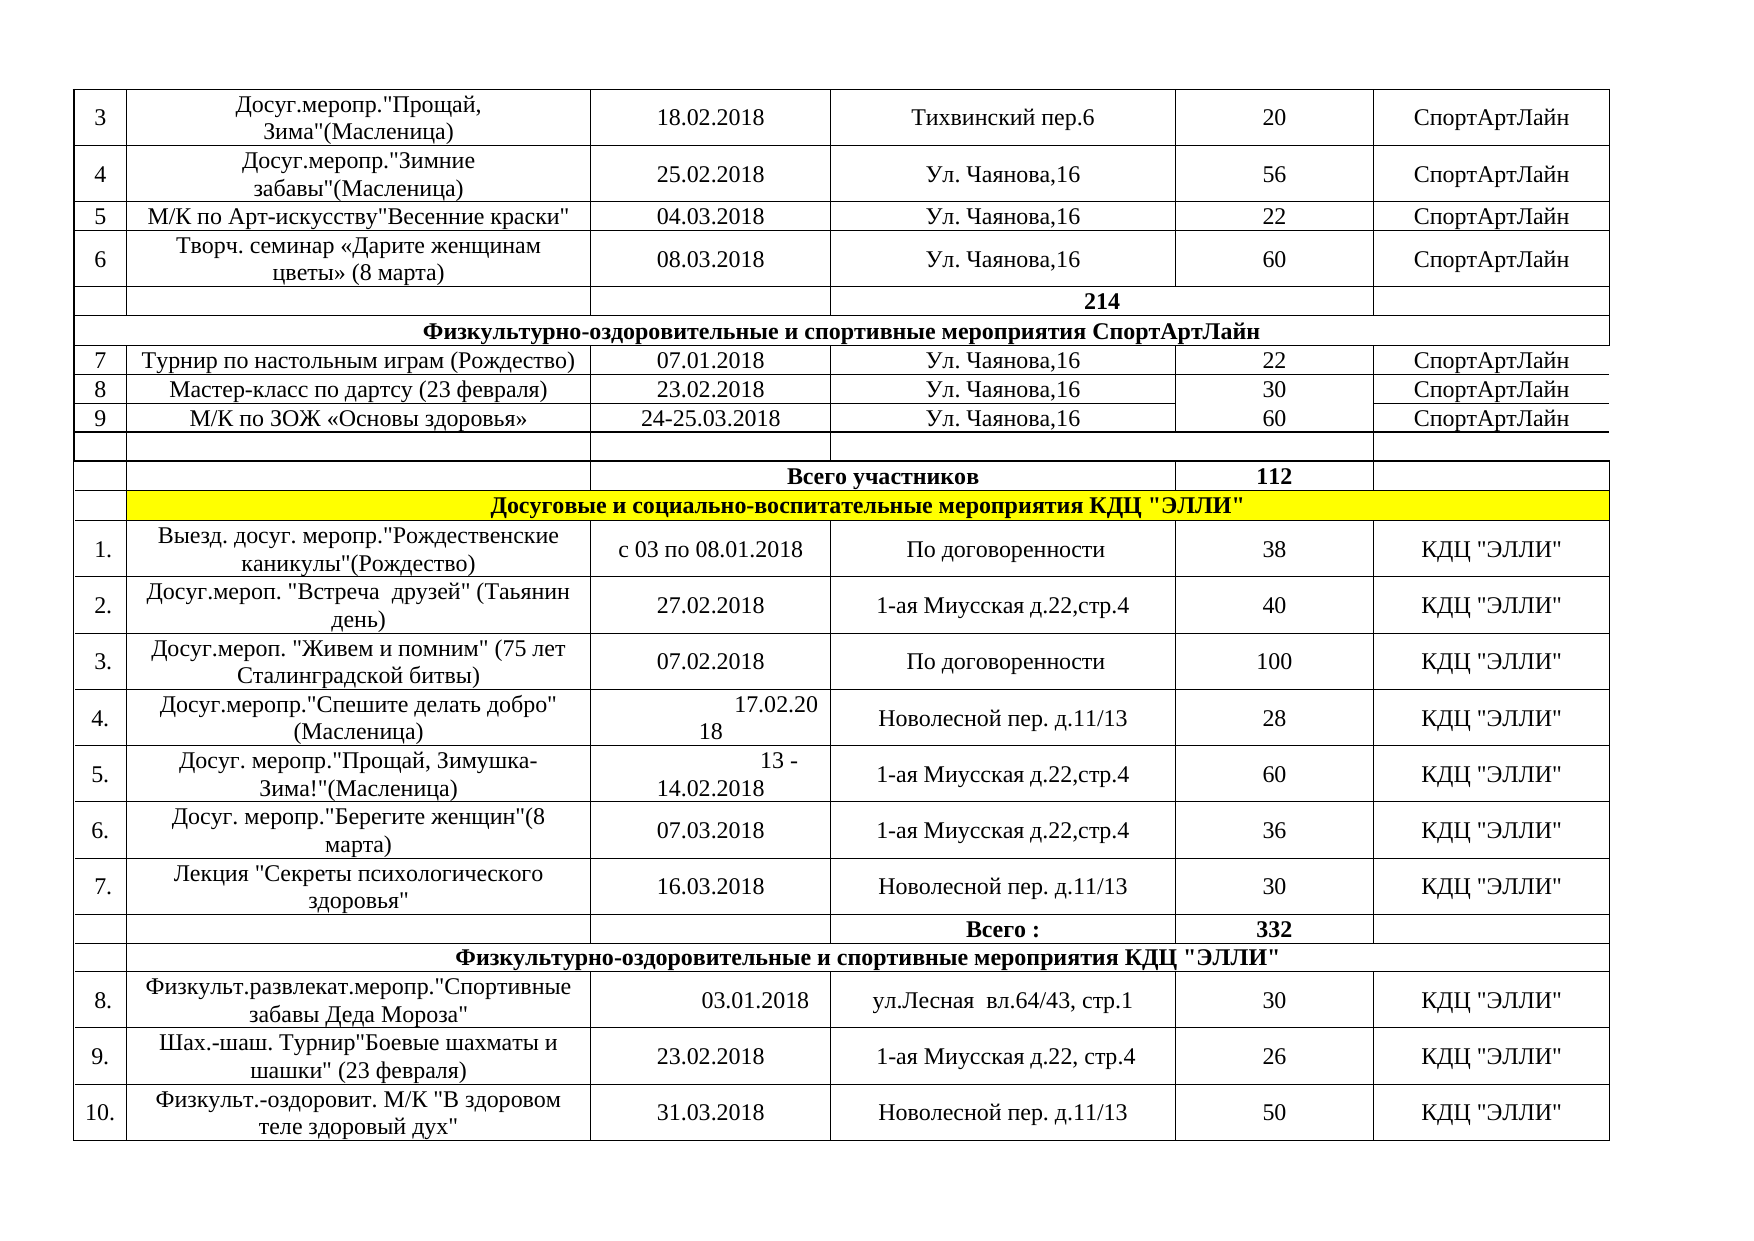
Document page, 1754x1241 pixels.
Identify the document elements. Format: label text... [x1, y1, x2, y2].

table_cell КДЦ "ЭЛЛИ" [1374, 577, 1609, 632]
table_cell 10. [74, 1084, 126, 1140]
table_cell Всего участников [591, 462, 1175, 490]
table_cell [74, 462, 126, 490]
table_cell СпортАртЛайн [1374, 146, 1609, 201]
table_cell [831, 433, 1373, 460]
table_cell 60 [1176, 231, 1373, 286]
table_cell [127, 462, 590, 490]
table_cell Выезд. досуг. меропр."Рождественские каникулы"(Рождество) [127, 521, 590, 576]
table_cell 07.02.2018 [591, 634, 830, 689]
table_cell Новолесной пер. д.11/13 [831, 859, 1175, 914]
table_cell [127, 287, 590, 315]
table_cell КДЦ "ЭЛЛИ" [1374, 1028, 1609, 1083]
table_cell Досуг. меропр."Прощай, Зимушка-Зима!"(Масленица) [127, 746, 590, 801]
table_cell Физкульт.развлекат.меропр."Спортивные забавы Деда Мороза" [127, 972, 590, 1027]
table_cell Турнир по настольным играм (Рождество) [127, 346, 590, 374]
table_cell 60 [1176, 746, 1373, 801]
table_cell с 03 по 08.01.2018 [591, 521, 830, 576]
table_cell [591, 915, 830, 942]
table_cell 22 [1176, 202, 1373, 230]
table_cell 24-25.03.2018 [591, 404, 830, 431]
table_cell 214 [831, 287, 1373, 315]
table_cell 28 [1176, 690, 1373, 745]
table_cell [1374, 462, 1609, 490]
table_cell 7. [74, 858, 126, 914]
table_cell 5 [75, 202, 126, 230]
table_cell 04.03.2018 [591, 202, 830, 230]
table_cell СпортАртЛайн [1374, 404, 1609, 431]
table_cell [74, 490, 126, 520]
table_cell [74, 943, 126, 971]
table_cell Мастер-класс по дартсу (23 февраля) [127, 375, 590, 403]
table_cell 25.02.2018 [591, 146, 830, 201]
table_cell 07.01.2018 [591, 346, 830, 374]
table_cell 23.02.2018 [591, 1028, 830, 1083]
table_cell 38 [1176, 521, 1373, 576]
table_cell 07.03.2018 [591, 802, 830, 857]
table_cell [1374, 433, 1609, 460]
table_cell Досуг.мероп. "Встреча друзей" (Таьянин день) [127, 577, 590, 632]
table_cell 332 [1176, 915, 1373, 942]
table_cell [1374, 915, 1609, 942]
table_cell 2. [74, 576, 126, 632]
table_cell Физкультурно-оздоровительные и спортивные мероприятия СпортАртЛайн [75, 316, 1609, 345]
table_cell 9. [74, 1027, 126, 1083]
table_cell 60 [1176, 403, 1373, 431]
table_cell 20 [1176, 90, 1373, 145]
table_cell [127, 915, 590, 942]
table_cell Физкультурно-оздоровительные и спортивные мероприятия КДЦ "ЭЛЛИ" [127, 944, 1609, 971]
table_cell 03.01.2018 [591, 972, 830, 1027]
table_cell 5. [74, 745, 126, 801]
table_cell 1-ая Миусская д.22,стр.4 [831, 746, 1175, 801]
table_cell М/К по Арт-искусству"Весенние краски" [127, 202, 590, 230]
table_cell КДЦ "ЭЛЛИ" [1374, 859, 1609, 914]
table_cell Шах.-шаш. Турнир"Боевые шахматы и шашки" (23 февраля) [127, 1028, 590, 1083]
table_cell Досуг. меропр."Берегите женщин"(8 марта) [127, 802, 590, 857]
table_cell Всего : [831, 915, 1175, 942]
table_cell СпортАртЛайн [1374, 346, 1609, 374]
table_cell 30 [1176, 375, 1373, 403]
table_cell Ул. Чаянова,16 [831, 346, 1175, 374]
table_cell КДЦ "ЭЛЛИ" [1374, 802, 1609, 857]
table_cell 6 [75, 231, 126, 286]
table_cell Творч. семинар «Дарите женщинам цветы» (8 марта) [127, 231, 590, 286]
table_cell СпортАртЛайн [1374, 375, 1609, 403]
table_cell [591, 287, 830, 315]
table_cell Досуг.меропр."Спешите делать добро" (Масленица) [127, 690, 590, 745]
table_cell 4 [75, 146, 126, 201]
table_cell 1-ая Миусская д.22, стр.4 [831, 1028, 1175, 1083]
table_cell СпортАртЛайн [1374, 231, 1609, 286]
table_cell 31.03.2018 [591, 1085, 830, 1140]
table_cell Ул. Чаянова,16 [831, 231, 1175, 286]
table_cell [75, 433, 126, 460]
table_cell [1374, 287, 1609, 315]
table_cell 18.02.2018 [591, 90, 830, 145]
table_cell 112 [1176, 462, 1373, 490]
table_cell 3. [74, 633, 126, 689]
table_cell 8 [75, 375, 126, 403]
table_cell 7 [75, 346, 126, 374]
table_cell 9 [75, 404, 126, 431]
table_cell 17.02.2018 [591, 690, 830, 745]
table_cell Ул. Чаянова,16 [831, 146, 1175, 201]
table_cell КДЦ "ЭЛЛИ" [1374, 1085, 1609, 1140]
table_cell КДЦ "ЭЛЛИ" [1374, 972, 1609, 1027]
table_cell По договоренности [831, 521, 1175, 576]
table_cell По договоренности [831, 634, 1175, 689]
table_cell 26 [1176, 1028, 1373, 1083]
table_cell 1. [74, 520, 126, 576]
table_cell КДЦ "ЭЛЛИ" [1374, 521, 1609, 576]
table_cell [591, 433, 830, 460]
table_cell ул.Лесная вл.64/43, стр.1 [831, 972, 1175, 1027]
table_cell 1-ая Миусская д.22,стр.4 [831, 577, 1175, 632]
table_cell СпортАртЛайн [1374, 202, 1609, 230]
table_cell 4. [74, 689, 126, 745]
table_cell 30 [1176, 972, 1373, 1027]
table_cell [75, 287, 126, 315]
table_cell [127, 433, 590, 460]
table_cell Ул. Чаянова,16 [831, 202, 1175, 230]
table_cell 100 [1176, 634, 1373, 689]
table_cell Досуговые и социально-воспитательные мероприятия КДЦ "ЭЛЛИ" [127, 491, 1609, 520]
table_cell Новолесной пер. д.11/13 [831, 1085, 1175, 1140]
table_cell Лекция "Секреты психологического здоровья" [127, 859, 590, 914]
table_cell 13 - 14.02.2018 [591, 746, 830, 801]
table_cell 50 [1176, 1085, 1373, 1140]
table_cell Новолесной пер. д.11/13 [831, 690, 1175, 745]
table_cell Досуг.меропр."Зимние забавы"(Масленица) [127, 146, 590, 201]
table_cell 8. [74, 971, 126, 1027]
table_cell Досуг.мероп. "Живем и помним" (75 лет Сталинградской битвы) [127, 634, 590, 689]
table_cell 30 [1176, 859, 1373, 914]
table_cell 40 [1176, 577, 1373, 632]
table_cell 23.02.2018 [591, 375, 830, 403]
table_cell Ул. Чаянова,16 [831, 404, 1175, 431]
table_cell КДЦ "ЭЛЛИ" [1374, 634, 1609, 689]
table_cell КДЦ "ЭЛЛИ" [1374, 746, 1609, 801]
table_cell Физкульт.-оздоровит. М/К "В здоровом теле здоровый дух" [127, 1085, 590, 1140]
table_cell КДЦ "ЭЛЛИ" [1374, 690, 1609, 745]
table_cell 27.02.2018 [591, 577, 830, 632]
table_cell 22 [1176, 346, 1373, 374]
table_cell Тихвинский пер.6 [831, 90, 1175, 145]
table_cell 3 [75, 90, 126, 145]
table_cell М/К по ЗОЖ «Основы здоровья» [127, 404, 590, 431]
table_cell 56 [1176, 146, 1373, 201]
table_cell 36 [1176, 802, 1373, 857]
table_cell 16.03.2018 [591, 859, 830, 914]
table_cell Досуг.меропр."Прощай, Зима"(Масленица) [127, 90, 590, 145]
table_cell СпортАртЛайн [1374, 90, 1609, 145]
table_cell Ул. Чаянова,16 [831, 375, 1175, 403]
table_cell 1-ая Миусская д.22,стр.4 [831, 802, 1175, 857]
table_cell 6. [74, 801, 126, 857]
table_cell 08.03.2018 [591, 231, 830, 286]
table_cell [74, 914, 126, 942]
